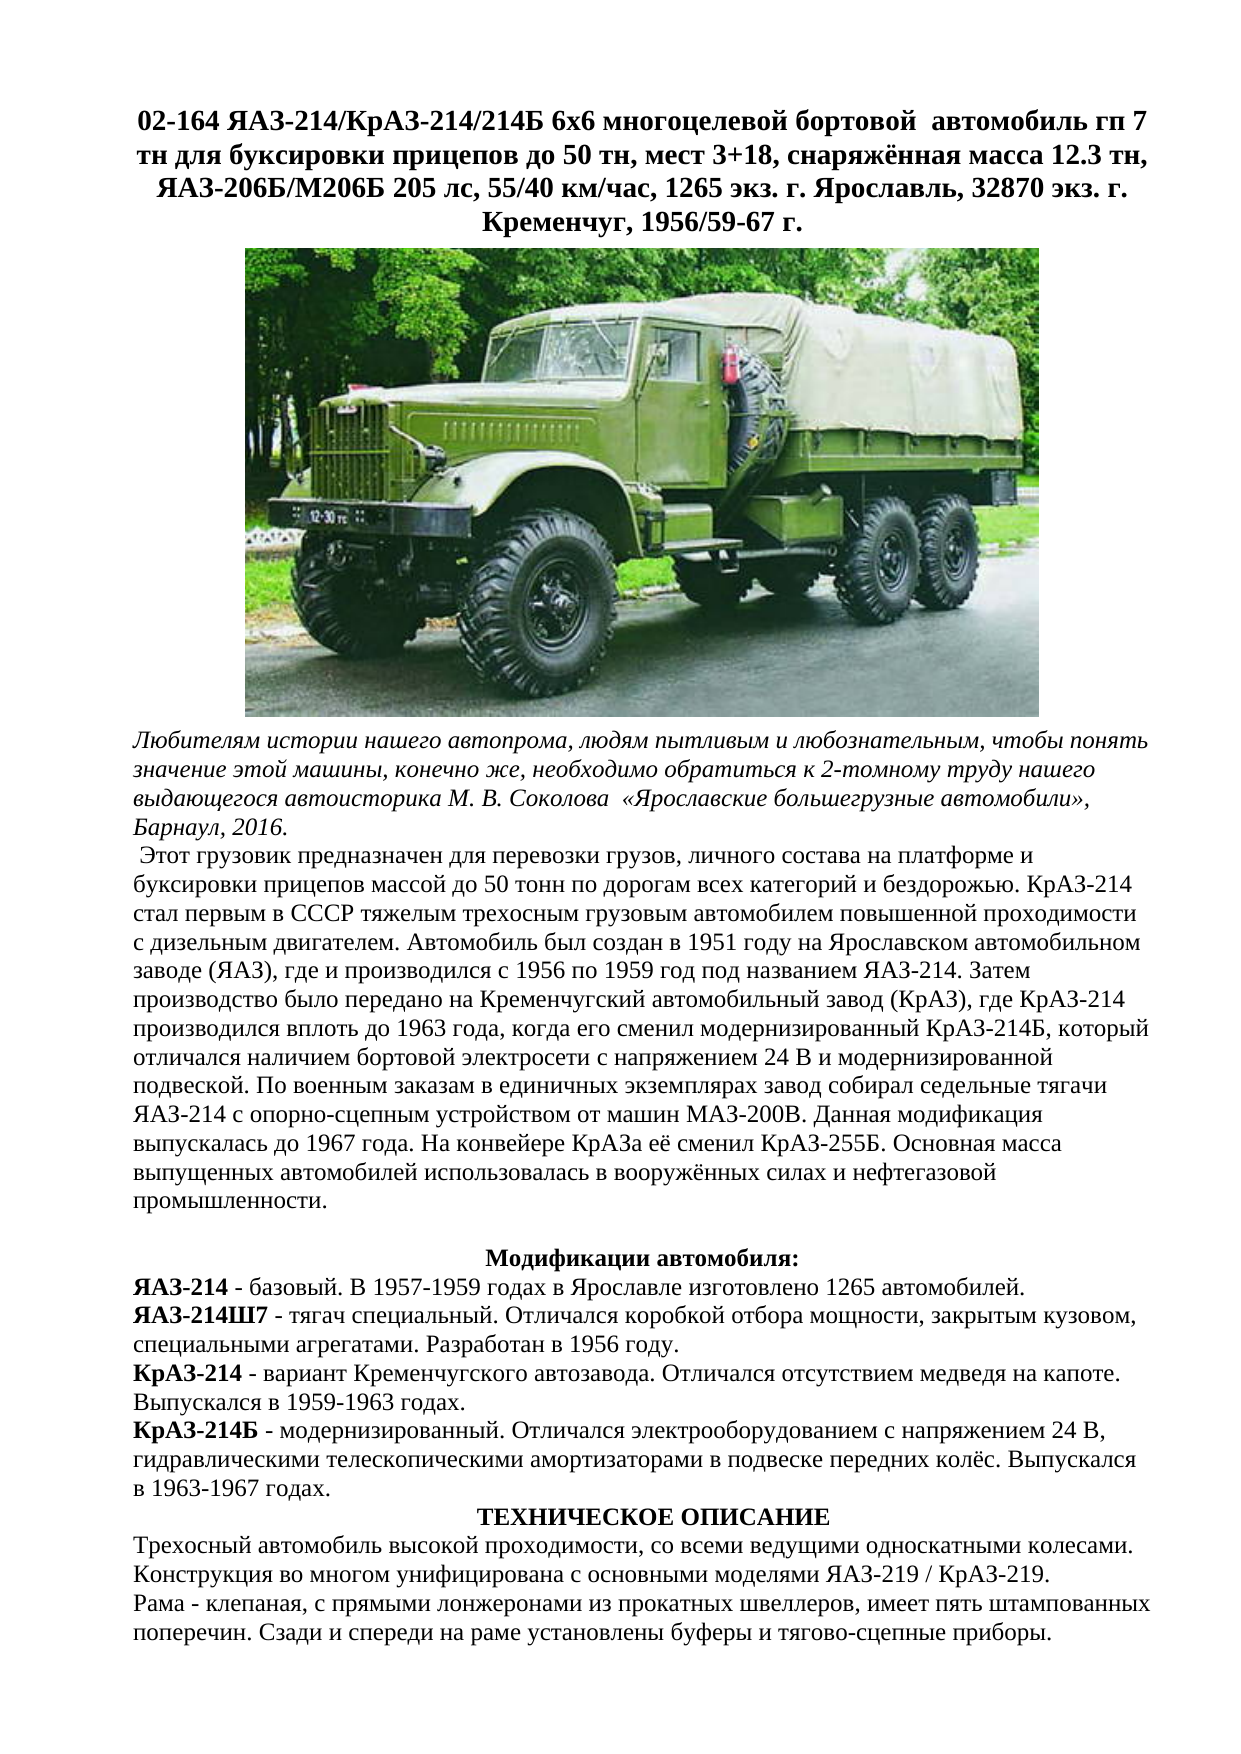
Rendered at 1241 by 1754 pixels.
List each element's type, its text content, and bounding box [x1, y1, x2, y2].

text ТЕХНИЧЕСКОЕ ОПИСАНИЕ Трехосный автомобиль высокой проходимости, со всеми ведущими односкатными колесами. Конструкция во многом унифицирована с основными моделями ЯАЗ-219 / КрАЗ-219. [133, 1502, 1152, 1588]
text ЯАЗ-214Ш7 - тягач специальный. Отличался коробкой отбора мощности, закрытым кузовом, специальными агрегатами. Разработан в 1956 году. [133, 1301, 1152, 1358]
text 02-164 ЯАЗ-214/КрАЗ-214/214Б 6х6 многоцелевой бортовой автомобиль гп 7 тн для буксировки прицепов до 50 тн, мест 3+18, снаряжённая масса 12.3 тн, ЯАЗ-206Б/М206Б 205 лс, 55/40 км/час, 1265 экз. г. Ярославль, 32870 экз. г. Кременчуг, 1956/59-67 г. [133, 103, 1152, 238]
text КрАЗ-214Б - модернизированный. Отличался электрооборудованием с напряжением 24 В, гидравлическими телескопическими амортизаторами в подвеске передних колёс. Выпускался в 1963-1967 годах. [133, 1416, 1152, 1502]
text ЯАЗ-214 - базовый. В 1957-1959 годах в Ярославле изготовлено 1265 автомобилей. [133, 1272, 1152, 1301]
picture [245, 248, 1039, 717]
text Этот грузовик предназначен для перевозки грузов, личного состава на платформе и буксировки прицепов массой до 50 тонн по дорогам всех категорий и бездорожью. КрАЗ-214 стал первым в СССР тяжелым трехосным грузовым автомобилем повышенной проходимости с дизельным двигателем. Автомобиль был создан в 1951 году на Ярославском автомобильном заводе (ЯАЗ), где и производился с 1956 по 1959 год под названием ЯАЗ-214. Затем производство было передано на Кременчугский автомобильный завод (КрАЗ), где КрАЗ-214 производился вплоть до 1963 года, когда его сменил модернизированный КрАЗ-214Б, который отличался наличием бортовой электросети с напряжением 24 В и модернизированной подвеской. По военным заказам в единичных экземплярах завод собирал седельные тягачи ЯАЗ-214 с опорно-сцепным устройством от машин МАЗ-200В. Данная модификация выпускалась до 1967 года. На конвейере КрАЗа её сменил КрАЗ-255Б. Основная масса выпущенных автомобилей использовалась в вооружённых силах и нефтегазовой промышленности. [133, 841, 1152, 1214]
text КрАЗ-214 - вариант Кременчугского автозавода. Отличался отсутствием медведя на капоте. Выпускался в 1959-1963 годах. [133, 1358, 1152, 1416]
text Любителям истории нашего автопрома, людям пытливым и любознательным, чтобы понять значение этой машины, конечно же, необходимо обратиться к 2-томному труду нашего выдающегося автоисторика М. В. Соколова «Ярославские большегрузные автомобили», Барнаул, 2016. [133, 726, 1152, 841]
text Рама - клепаная, с прямыми лонжеронами из прокатных швеллеров, имеет пять штампованных поперечин. Сзади и спереди на раме установлены буферы и тягово-сцепные приборы. [133, 1588, 1152, 1646]
text Модификации автомобиля: [133, 1243, 1152, 1272]
